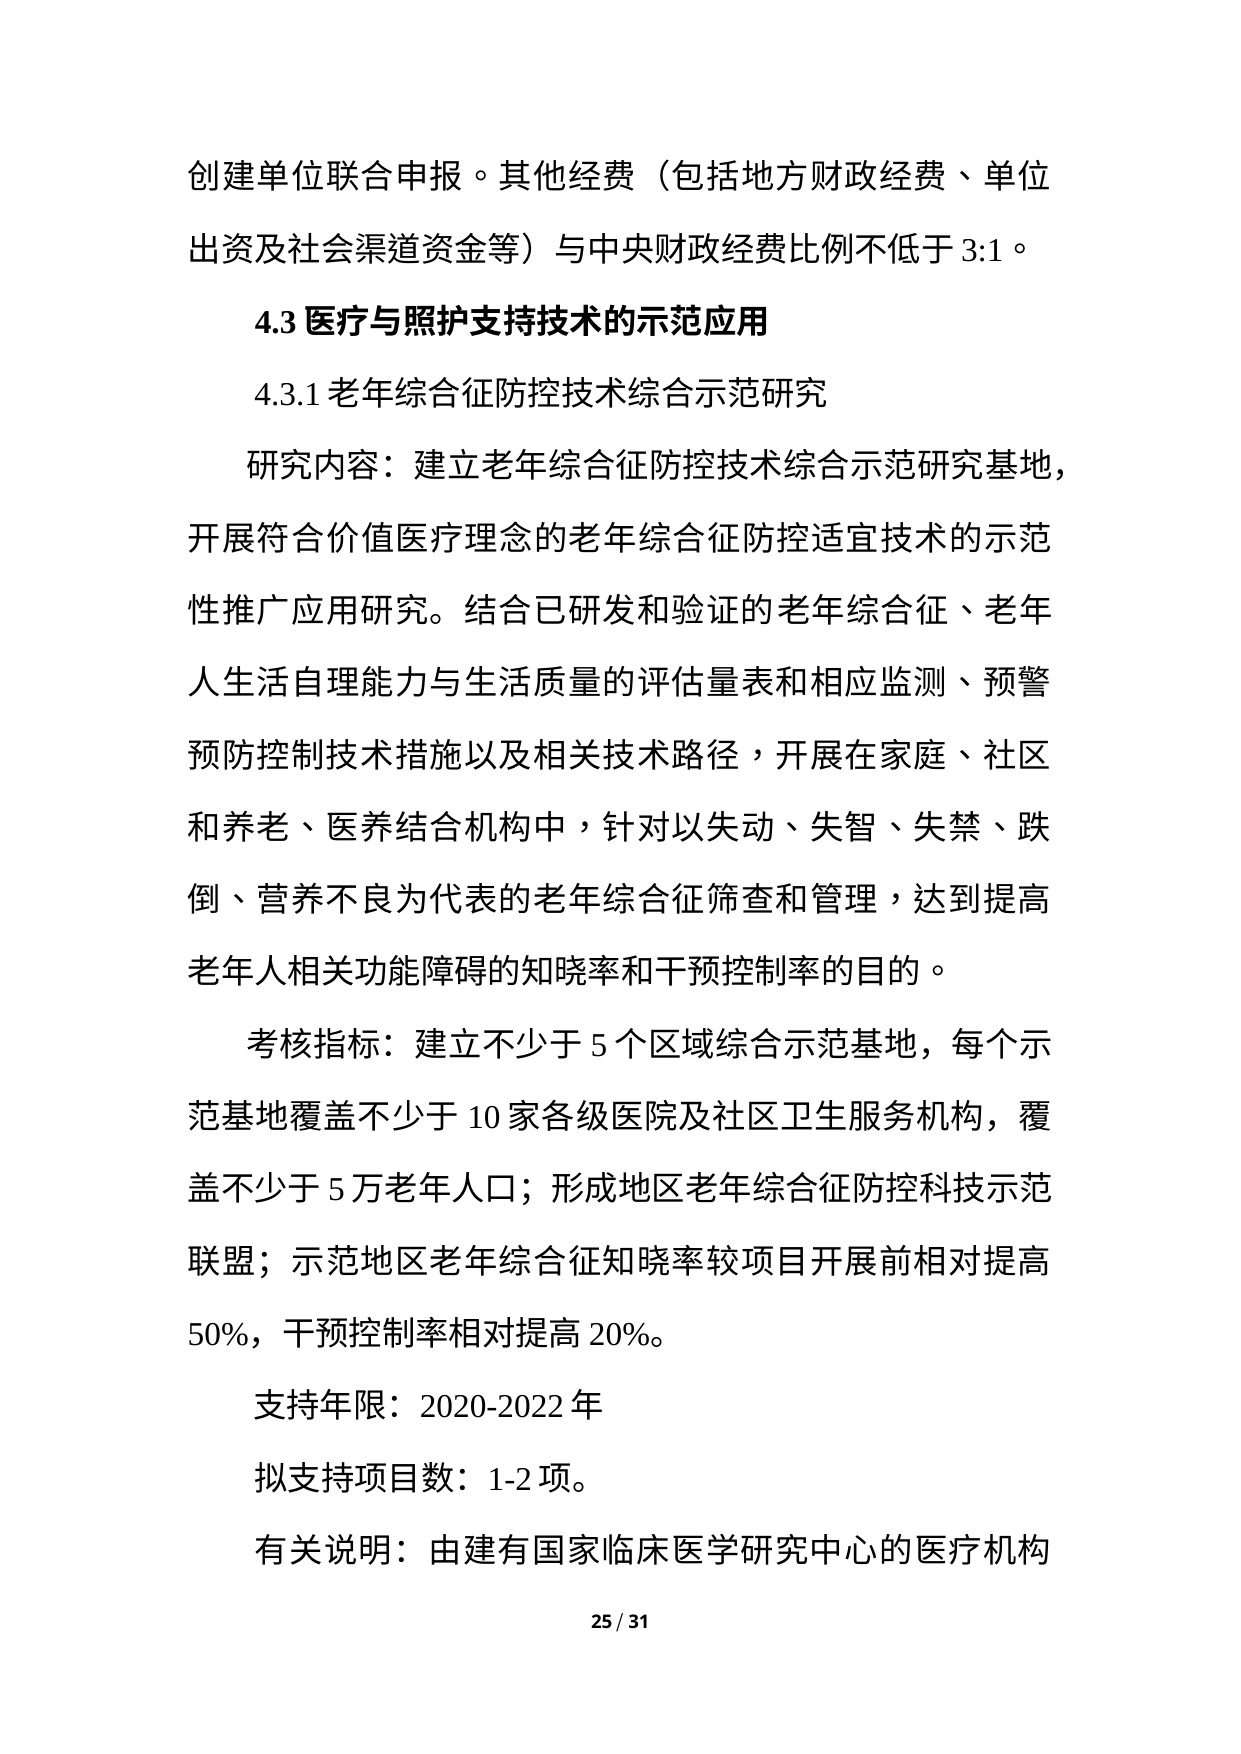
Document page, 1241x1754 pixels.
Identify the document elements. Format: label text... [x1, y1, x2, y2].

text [187, 1523, 1053, 1572]
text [187, 150, 1053, 271]
text 支持年限：2020-2022年 [187, 1379, 1053, 1427]
text 考核指标：建立不少于5个区域综合示范基地，每个示范基地覆盖不少于10家各级医院及社区卫生服务机构，覆盖不少于5万老年人口；形成地区老年综合征防控科技示范联盟；示范地区老年综合征知晓率较项目开展前相对提高50%，干预控制率相对提高20%。 [187, 1017, 1053, 1355]
text 研究内容：建立老年综合征防控技术综合示范研究基地，开展符合价值医疗理念的老年综合征防控适宜技术的示范性推广应用研究。结合已研发和验证的老年综合征、老年人生活自理能力与生活质量的评估量表和相应监测、预警、预防控制技术措施以及相关技术路径，开展在家庭、社区和养老、医养结合机构中，针对以失动、失智、失禁、跌倒、营养不良为代表的老年综合征筛查和管理，达到提高老年人相关功能障碍的知晓率和干预控制率的目的。 [187, 439, 1053, 993]
subtitle 4.3.1老年综合征防控技术综合示范研究 [187, 367, 1053, 415]
text 拟支持项目数：1-2项。 [187, 1451, 1053, 1499]
subtitle 4.3医疗与照护支持技术的示范应用 [187, 294, 1053, 343]
